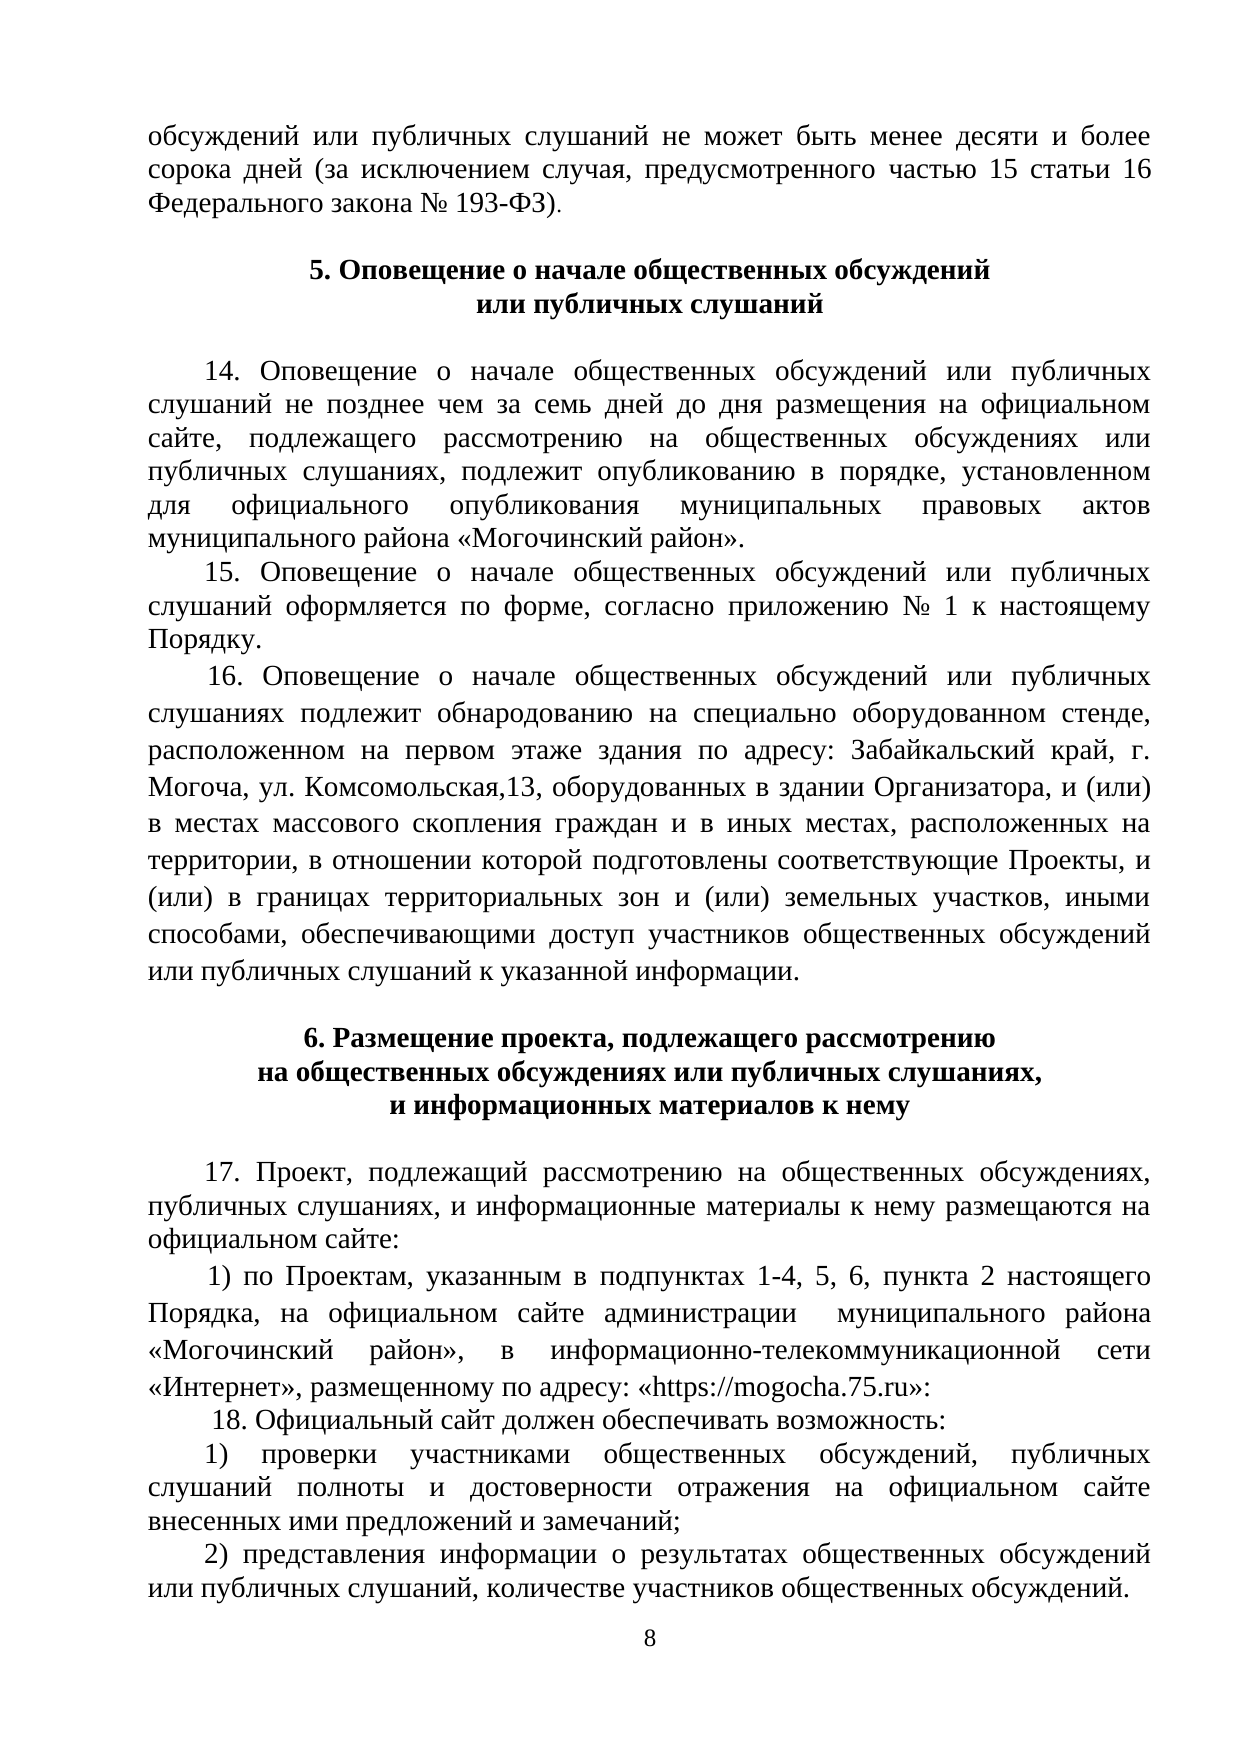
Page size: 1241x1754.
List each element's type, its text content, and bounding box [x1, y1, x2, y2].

text на общественных обсуждениях или публичных слушаниях, [148, 1054, 1152, 1087]
text 15. Оповещение о начале общественных обсуждений или публичных слушаний оформляется по форме, согласно приложению № 1 к настоящему Порядку. [148, 554, 1152, 655]
text 18. Официальный сайт должен обеспечивать возможность: [148, 1402, 1152, 1436]
text 17. Проект, подлежащий рассмотрению на общественных обсуждениях, публичных слушаниях, и информационные материалы к нему размещаются на официальном сайте: [148, 1154, 1152, 1255]
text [148, 118, 1152, 219]
text и информационных материалов к нему [148, 1087, 1152, 1121]
text 6. Размещение проекта, подлежащего рассмотрению [148, 1020, 1152, 1054]
text 14. Оповещение о начале общественных обсуждений или публичных слушаний не позднее чем за семь дней до дня размещения на официальном сайте, подлежащего рассмотрению на общественных обсуждениях или публичных слушаниях, подлежит опубликованию в порядке, установленном для официального опубликования муниципальных правовых актов муниципального района «Могочинский район». [148, 353, 1152, 554]
text 5. Оповещение о начале общественных обсуждений [148, 252, 1152, 286]
text 1) по Проектам, указанным в подпунктах 1-4, 5, 6, пункта 2 настоящего Порядка, на официальном сайте администрации муниципального района «Могочинский район», в информационно-телекоммуникационной сети «Интернет», размещенному по адресу: «https://mogocha.75.ru»: [148, 1255, 1152, 1402]
text 1) проверки участниками общественных обсуждений, публичных слушаний полноты и достоверности отражения на официальном сайте внесенных ими предложений и замечаний; [148, 1436, 1152, 1537]
text или публичных слушаний [148, 286, 1152, 319]
text 2) представления информации о результатах общественных обсуждений или публичных слушаний, количестве участников общественных обсуждений. [148, 1537, 1152, 1604]
text 16. Оповещение о начале общественных обсуждений или публичных слушаниях подлежит обнародованию на специально оборудованном стенде, расположенном на первом этаже здания по адресу: Забайкальский край, г. Могоча, ул. Комсомольская,13, оборудованных в здании Организатора, и (или) в местах массового скопления граждан и в иных местах, расположенных на территории, в отношении которой подготовлены соответствующие Проекты, и (или) в границах территориальных зон и (или) земельных участков, иными способами, обеспечивающими доступ участников общественных обсуждений или публичных слушаний к указанной информации. [148, 655, 1152, 987]
